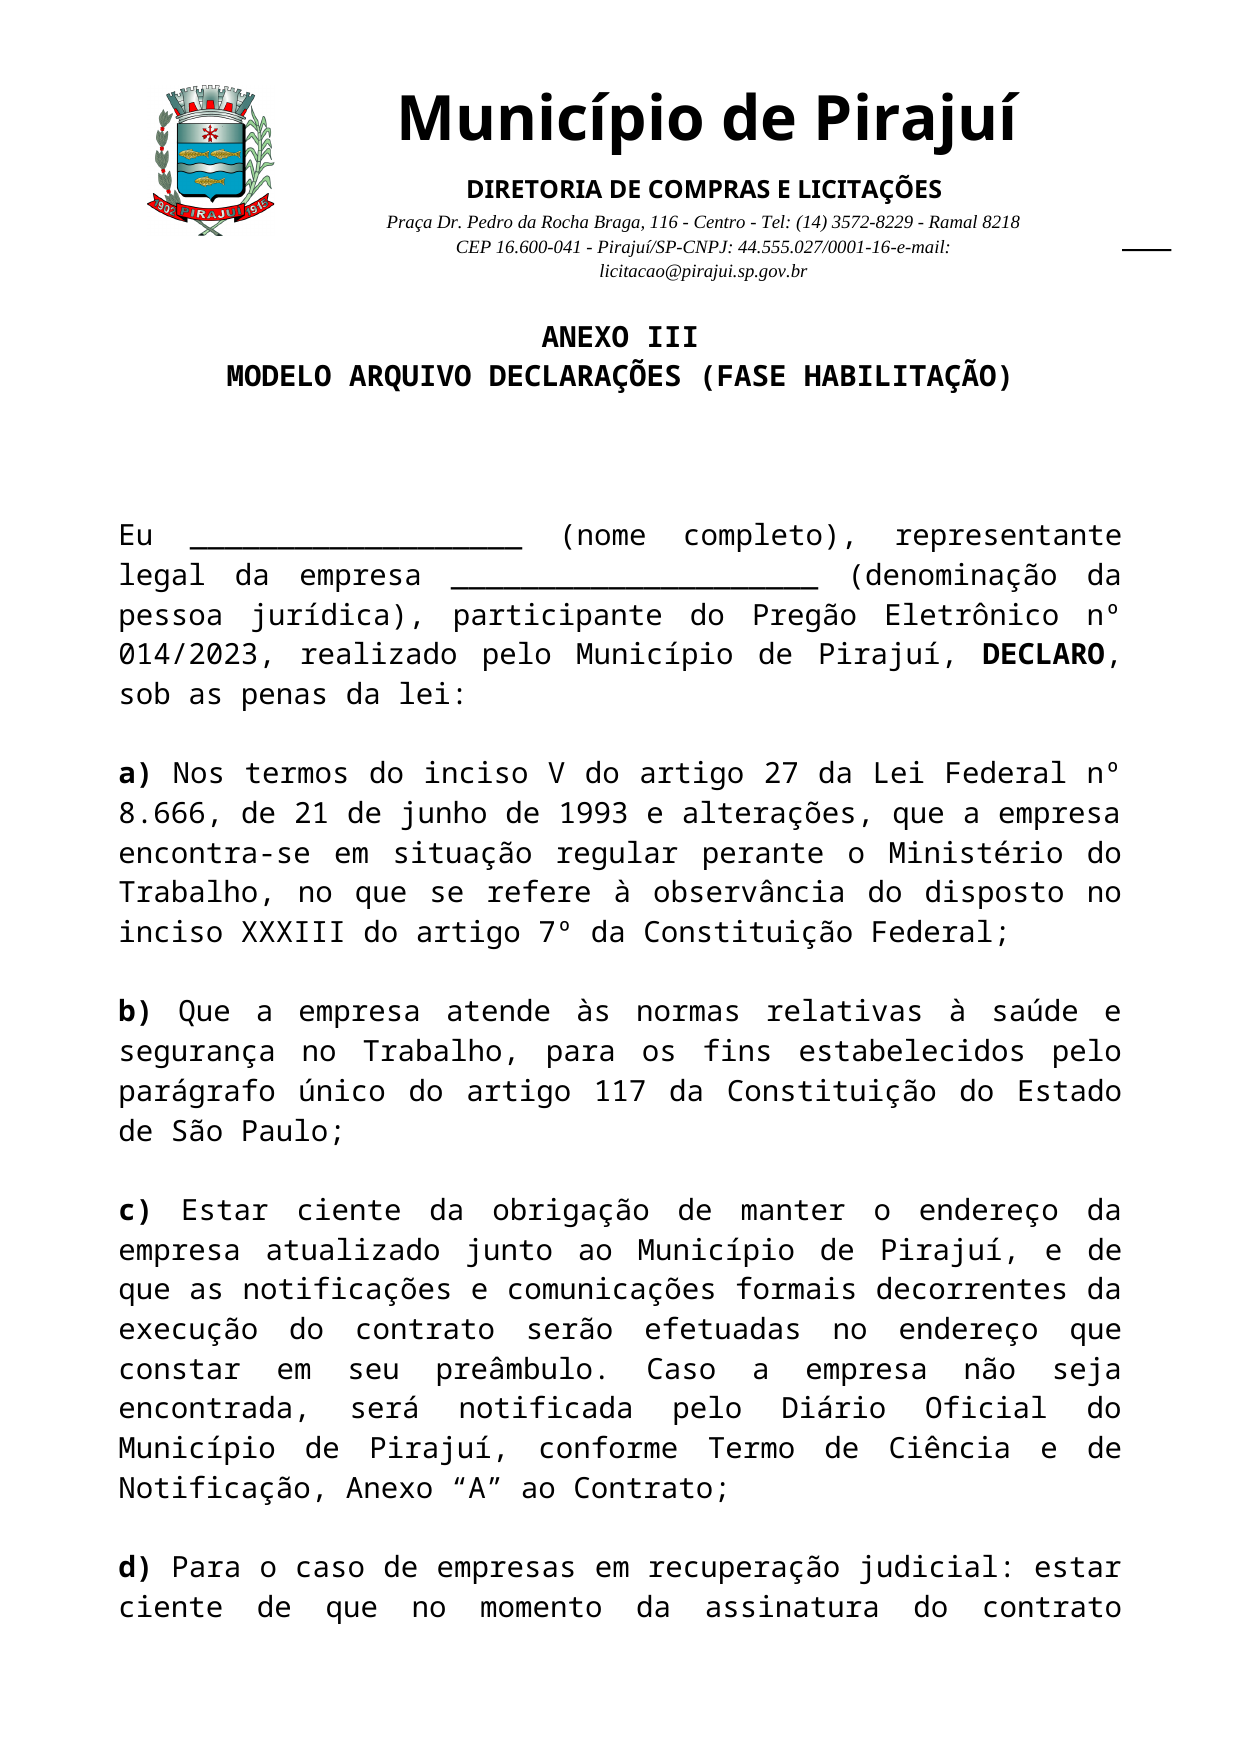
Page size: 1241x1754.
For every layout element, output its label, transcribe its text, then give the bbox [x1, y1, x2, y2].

picture [147, 85, 275, 236]
text b) Que a empresa atende às normas relativas à saúde e segurança no Trabalho, para os fins estabelecidos pelo parágrafo único do artigo 117 da Constituição do Estado de São Paulo; [118, 991, 1122, 1149]
text MODELO ARQUIVO DECLARAÇÕES (FASE HABILITAÇÃO) [118, 356, 1122, 395]
text Eu ___________________ (nome completo), representante legal da empresa _____________________ (denominação da pessoa jurídica), participante do Pregão Eletrônico nº 014/2023, realizado pelo Município de Pirajuí, DECLARO, sob as penas da lei: [118, 514, 1122, 713]
text ANEXO III [118, 316, 1122, 356]
text c) Estar ciente da obrigação de manter o endereço da empresa atualizado junto ao Município de Pirajuí, e de que as notificações e comunicações formais decorrentes da execução do contrato serão efetuadas no endereço que constar em seu preâmbulo. Caso a empresa não seja encontrada, será notificada pelo Diário Oficial do Município de Pirajuí, conforme Termo de Ciência e de Notificação, Anexo “A” ao Contrato; [118, 1189, 1122, 1507]
text a) Nos termos do inciso V do artigo 27 da Lei Federal nº 8.666, de 21 de junho de 1993 e alterações, que a empresa encontra-se em situação regular perante o Ministério do Trabalho, no que se refere à observância do disposto no inciso XXXIII do artigo 7º da Constituição Federal; [118, 753, 1122, 951]
